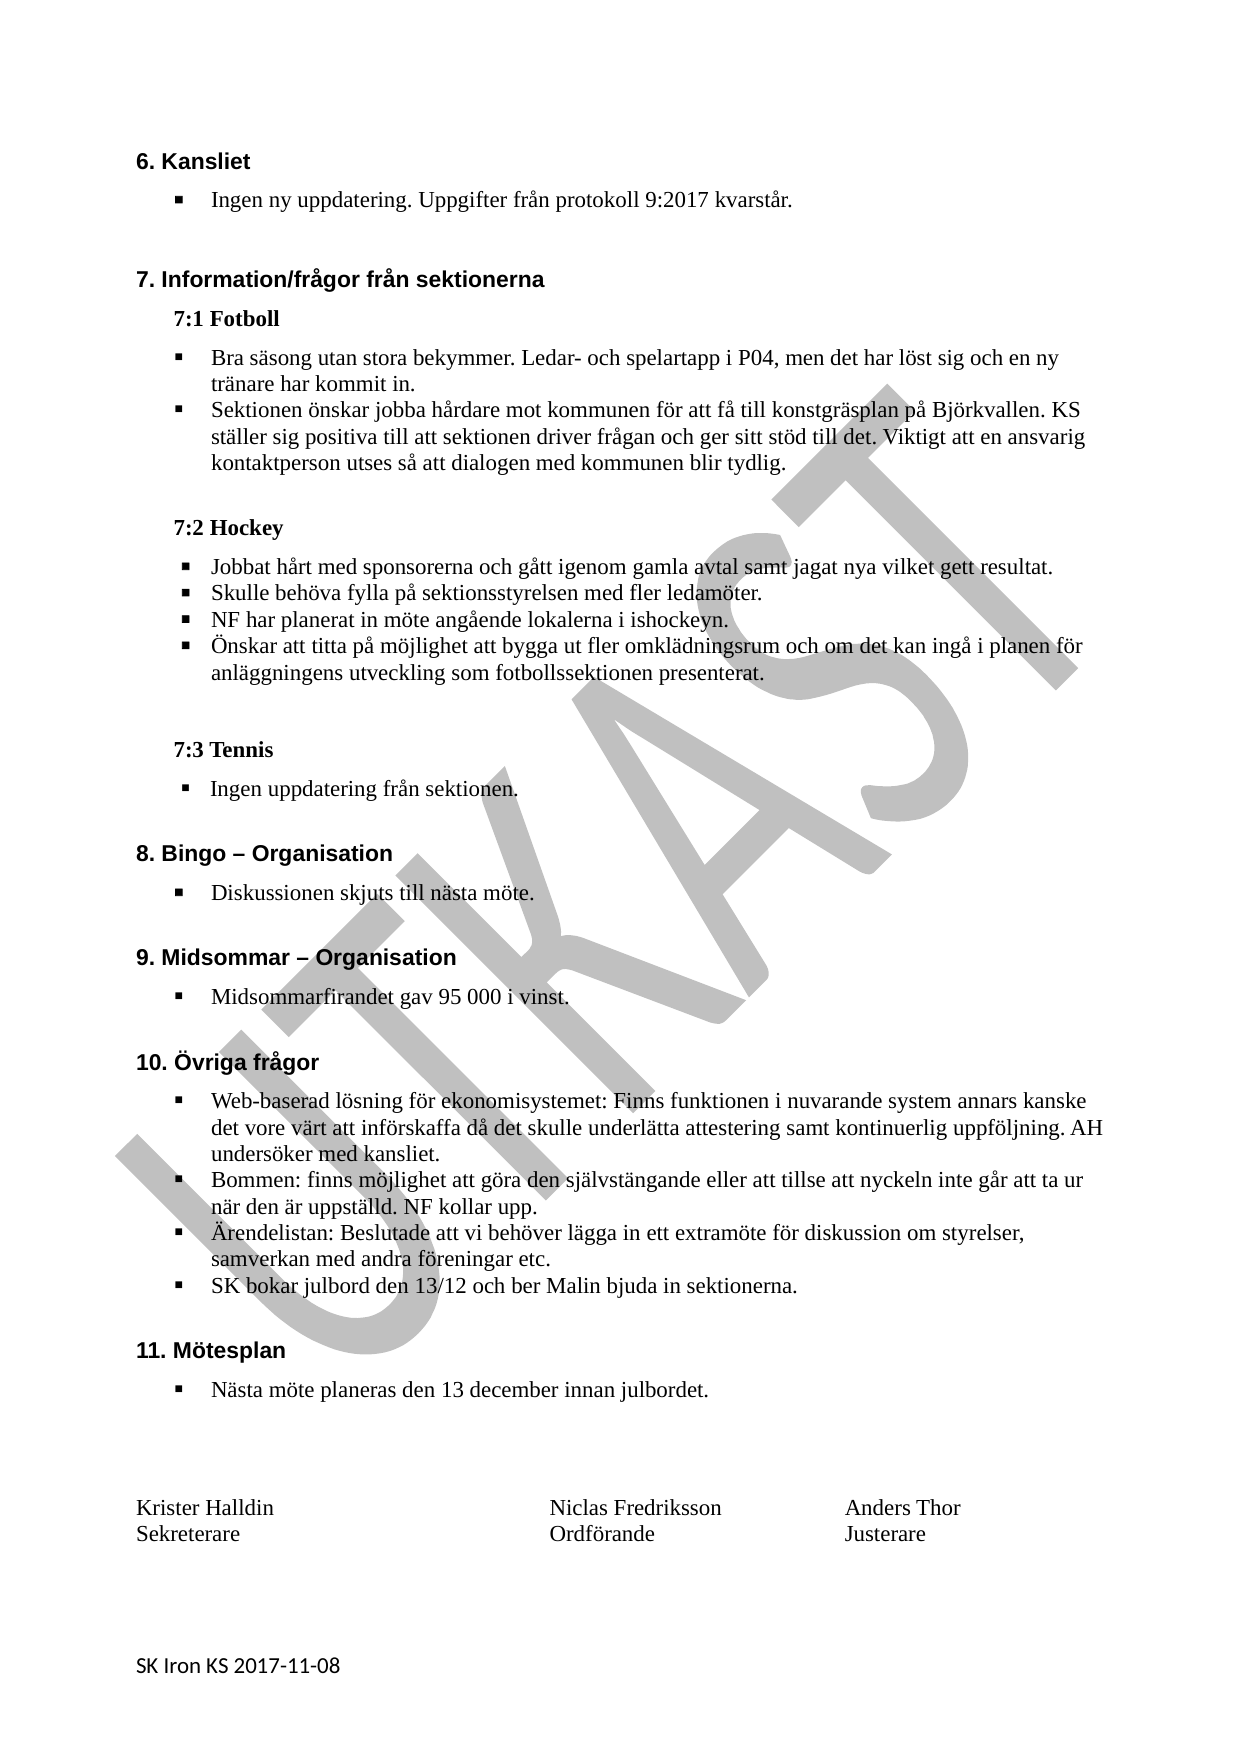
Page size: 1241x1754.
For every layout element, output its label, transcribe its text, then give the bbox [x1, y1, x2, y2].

list Sektionen önskar jobba hårdare mot kommunen för att få till konstgräsplan på Björkvallen. KS ställer sig positiva till att sektionen driver frågan och ger sitt stöd till det. Viktigt att en ansvarig kontaktperson utses så att dialogen med kommunen blir tydlig. [173, 396, 1104, 475]
list Bra säsong utan stora bekymmer. Ledar- och spelartapp i P04, men det har löst sig och en ny tränare har kommit in. [173, 344, 1104, 396]
list Ingen ny uppdatering. Uppgifter från protokoll 9:2017 kvarstår. [173, 187, 1104, 213]
text Krister Halldin Niclas Fredriksson Anders Thor [136, 1494, 1104, 1520]
text 11. Mötesplan [136, 1337, 1104, 1363]
text 7:1 Fotboll [173, 305, 1104, 331]
text 10. Övriga frågor [136, 1048, 1104, 1075]
list Ingen uppdatering från sektionen. [180, 775, 1104, 801]
text 7. Information/frågor från sektionerna [136, 266, 1104, 292]
text 8. Bingo – Organisation [136, 840, 1104, 867]
list Diskussionen skjuts till nästa möte. [173, 879, 1104, 906]
list Nästa möte planeras den 13 december innan julbordet. [173, 1376, 1104, 1402]
text 7:2 Hockey [173, 514, 1104, 541]
list Jobbat hårt med sponsorerna och gått igenom gamla avtal samt jagat nya vilket gett resultat. [180, 553, 1104, 579]
text Sekreterare Ordförande Justerare [136, 1520, 1104, 1546]
text 9. Midsommar – Organisation [136, 944, 1104, 971]
text 7:3 Tennis [136, 736, 1104, 763]
list SK bokar julbord den 13/12 och ber Malin bjuda in sektionerna. [173, 1272, 1104, 1298]
list Ärendelistan: Beslutade att vi behöver lägga in ett extramöte för diskussion om styrelser, samverkan med andra föreningar etc. [173, 1219, 1104, 1272]
list Skulle behöva fylla på sektionsstyrelsen med fler ledamöter. [180, 579, 1104, 606]
list Önskar att titta på möjlighet att bygga ut fler omklädningsrum och om det kan ingå i planen för anläggningens utveckling som fotbollssektionen presenterat. [180, 632, 1104, 685]
list Midsommarfirandet gav 95 000 i vinst. [173, 983, 1104, 1009]
list Bommen: finns möjlighet att göra den självstängande eller att tillse att nyckeln inte går att ta ur när den är uppställd. NF kollar upp. [173, 1166, 1104, 1219]
text 6. Kansliet [136, 148, 1104, 174]
list NF har planerat in möte angående lokalerna i ishockeyn. [180, 606, 1104, 632]
list Web-baserad lösning för ekonomisystemet: Finns funktionen i nuvarande system annars kanske det vore värt att införskaffa då det skulle underlätta attestering samt kontinuerlig uppföljning. AH undersöker med kansliet. [173, 1087, 1104, 1166]
